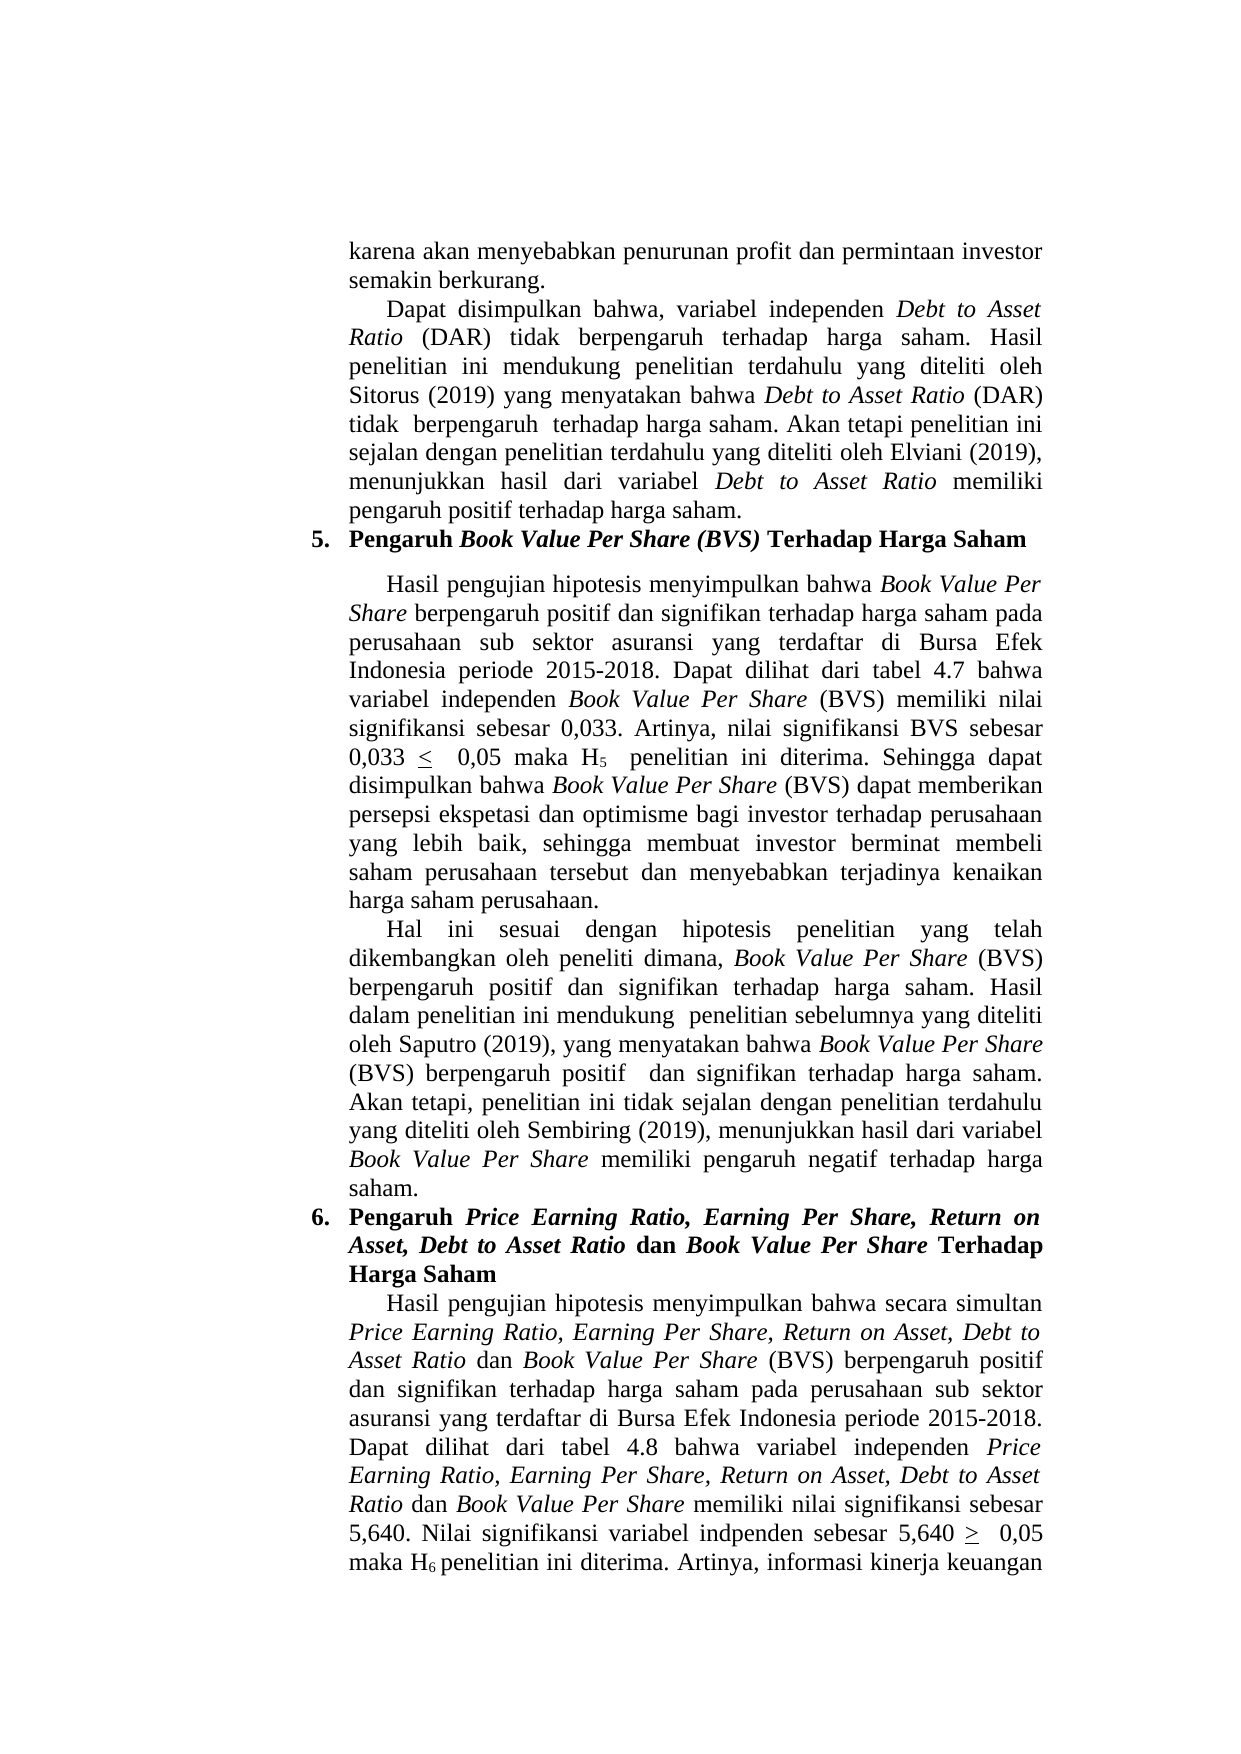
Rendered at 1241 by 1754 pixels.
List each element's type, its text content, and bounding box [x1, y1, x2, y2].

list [349, 1288, 1043, 1575]
list Dapat disimpulkan bahwa, variabel independen Debt to Asset Ratio (DAR) tidak berpengaruh terhadap harga saham. Hasil penelitian ini mendukung penelitian terdahulu yang diteliti oleh Sitorus (2019) yang menyatakan bahwa Debt to Asset Ratio (DAR) tidak berpengaruh terhadap harga saham. Akan tetapi penelitian ini sejalan dengan penelitian terdahulu yang diteliti oleh Elviani (2019), menunjukkan hasil dari variabel Debt to Asset Ratio memiliki pengaruh positif terhadap harga saham. [349, 294, 1043, 524]
list Pengaruh Price Earning Ratio, Earning Per Share, Return on Asset, Debt to Asset Ratio dan Book Value Per Share Terhadap Harga Saham [311, 1202, 1043, 1288]
list Hasil pengujian hipotesis menyimpulkan bahwa Book Value Per Share berpengaruh positif dan signifikan terhadap harga saham pada perusahaan sub sektor asuransi yang terdaftar di Bursa Efek Indonesia periode 2015-2018. Dapat dilihat dari tabel 4.7 bahwa variabel independen Book Value Per Share (BVS) memiliki nilai signifikansi sebesar 0,033. Artinya, nilai signifikansi BVS sebesar 0,033 < 0,05 maka H5 penelitian ini diterima. Sehingga dapat disimpulkan bahwa Book Value Per Share (BVS) dapat memberikan persepsi ekspetasi dan optimisme bagi investor terhadap perusahaan yang lebih baik, sehingga membuat investor berminat membeli saham perusahaan tersebut dan menyebabkan terjadinya kenaikan harga saham perusahaan. [349, 569, 1043, 914]
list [349, 236, 1043, 294]
list Hal ini sesuai dengan hipotesis penelitian yang telah dikembangkan oleh peneliti dimana, Book Value Per Share (BVS) berpengaruh positif dan signifikan terhadap harga saham. Hasil dalam penelitian ini mendukung penelitian sebelumnya yang diteliti oleh Saputro (2019), yang menyatakan bahwa Book Value Per Share (BVS) berpengaruh positif dan signifikan terhadap harga saham. Akan tetapi, penelitian ini tidak sejalan dengan penelitian terdahulu yang diteliti oleh Sembiring (2019), menunjukkan hasil dari variabel Book Value Per Share memiliki pengaruh negatif terhadap harga saham. [349, 914, 1043, 1202]
list Pengaruh Book Value Per Share (BVS) Terhadap Harga Saham [311, 524, 1063, 552]
